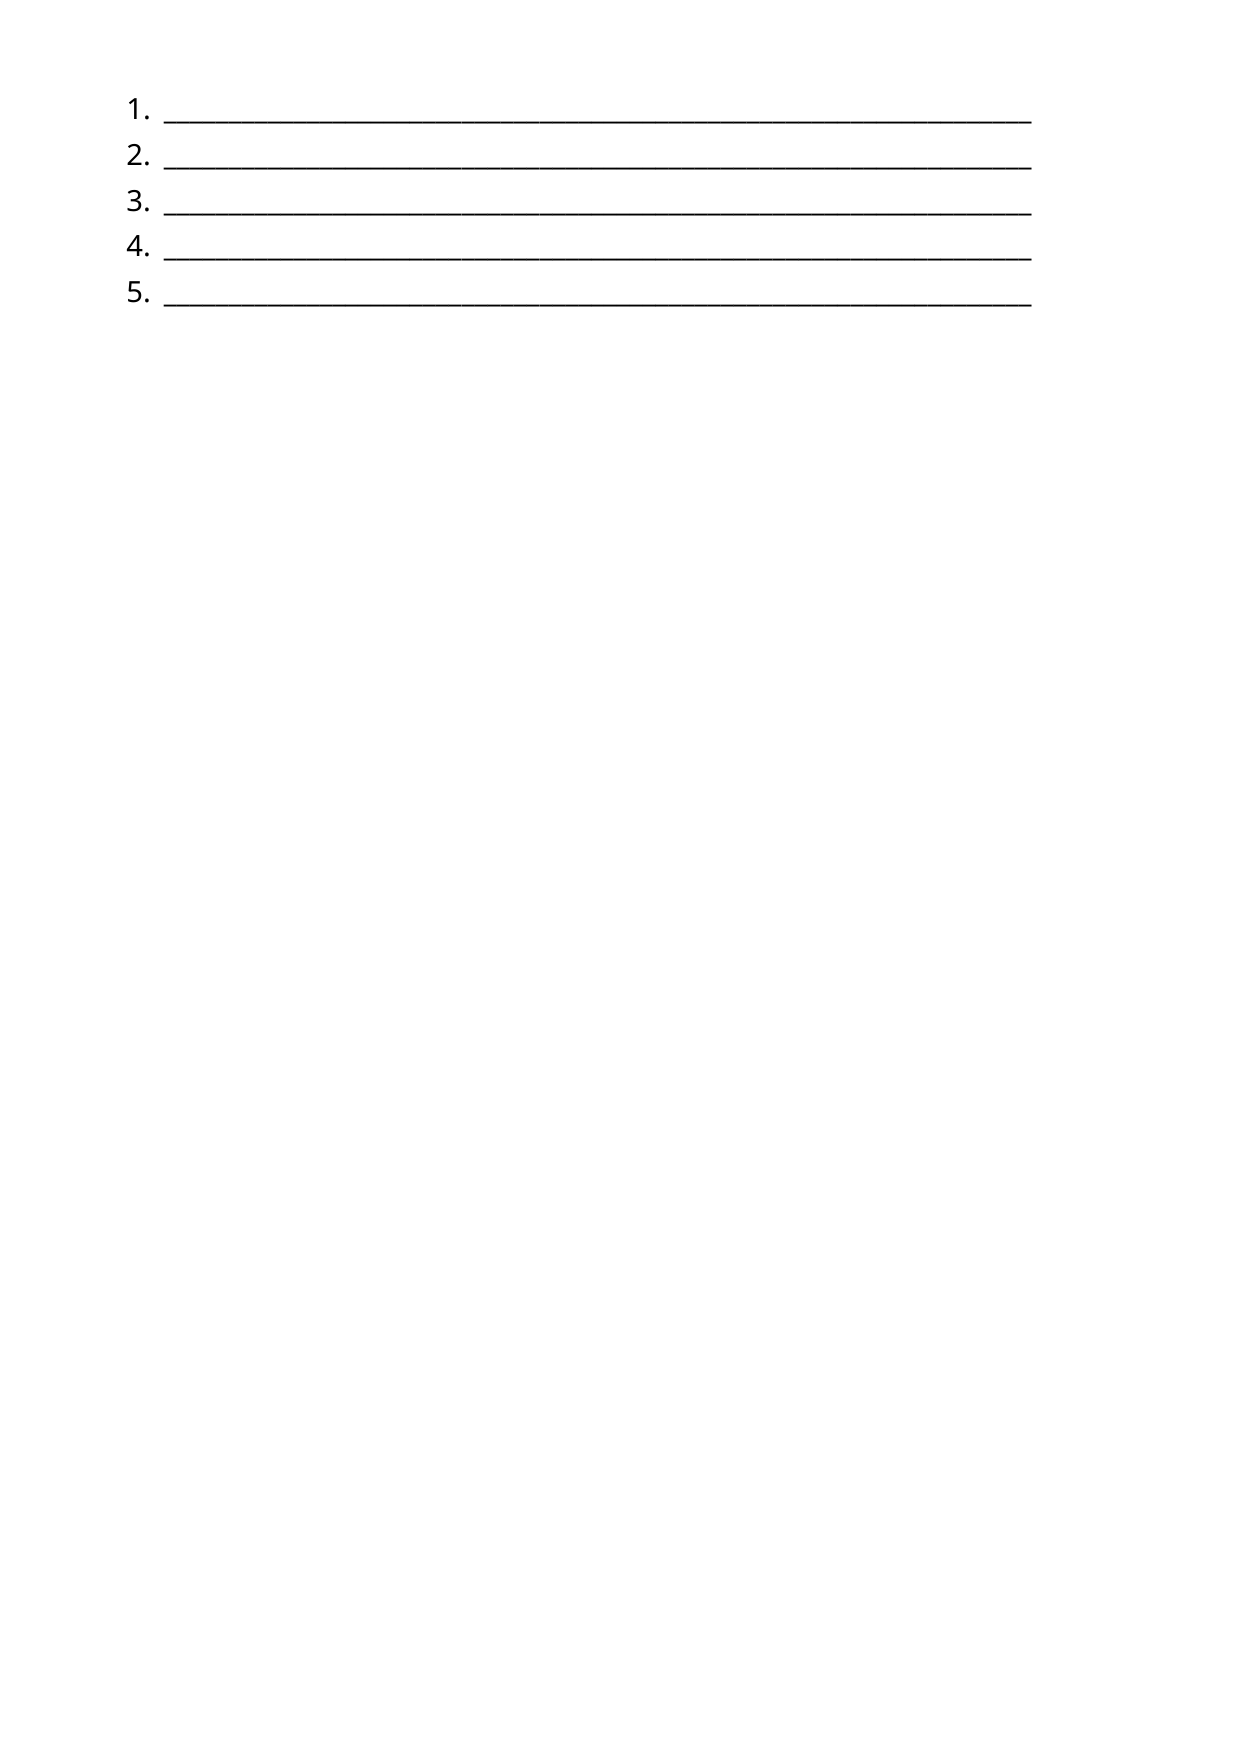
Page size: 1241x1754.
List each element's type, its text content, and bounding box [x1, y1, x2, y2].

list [126, 226, 1152, 265]
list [126, 134, 1152, 174]
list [126, 180, 1152, 219]
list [126, 89, 1152, 128]
list ___________________________________________________________________ [126, 271, 1152, 311]
